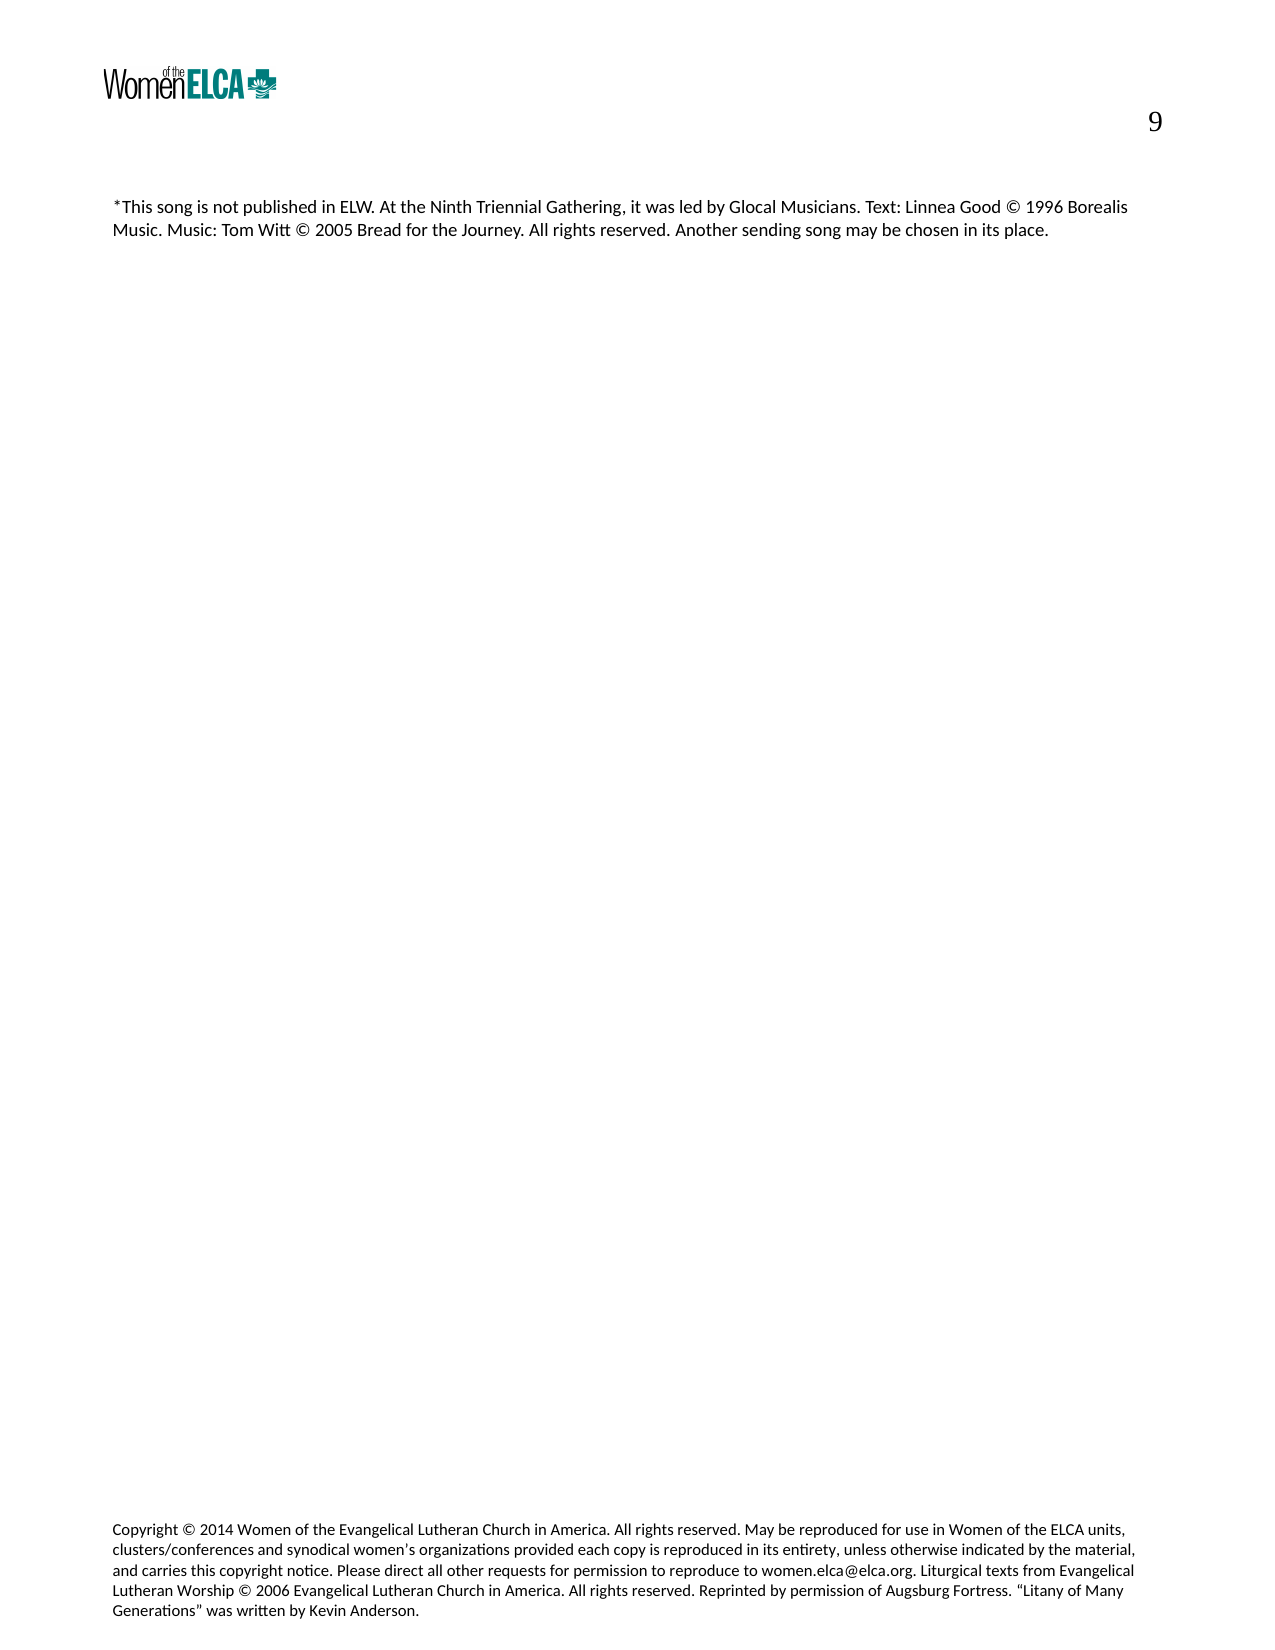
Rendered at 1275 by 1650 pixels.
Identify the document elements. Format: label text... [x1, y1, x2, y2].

picture [103, 66, 277, 99]
text *This song is not published in ELW. At the Ninth Triennial Gathering, it was led by Glocal Musicians. Text: Linnea Good © 1996 Borealis Music. Music: Tom Witt © 2005 Bread for the Journey. All rights reserved. Another sending song may be chosen in its place. [112, 167, 1162, 241]
